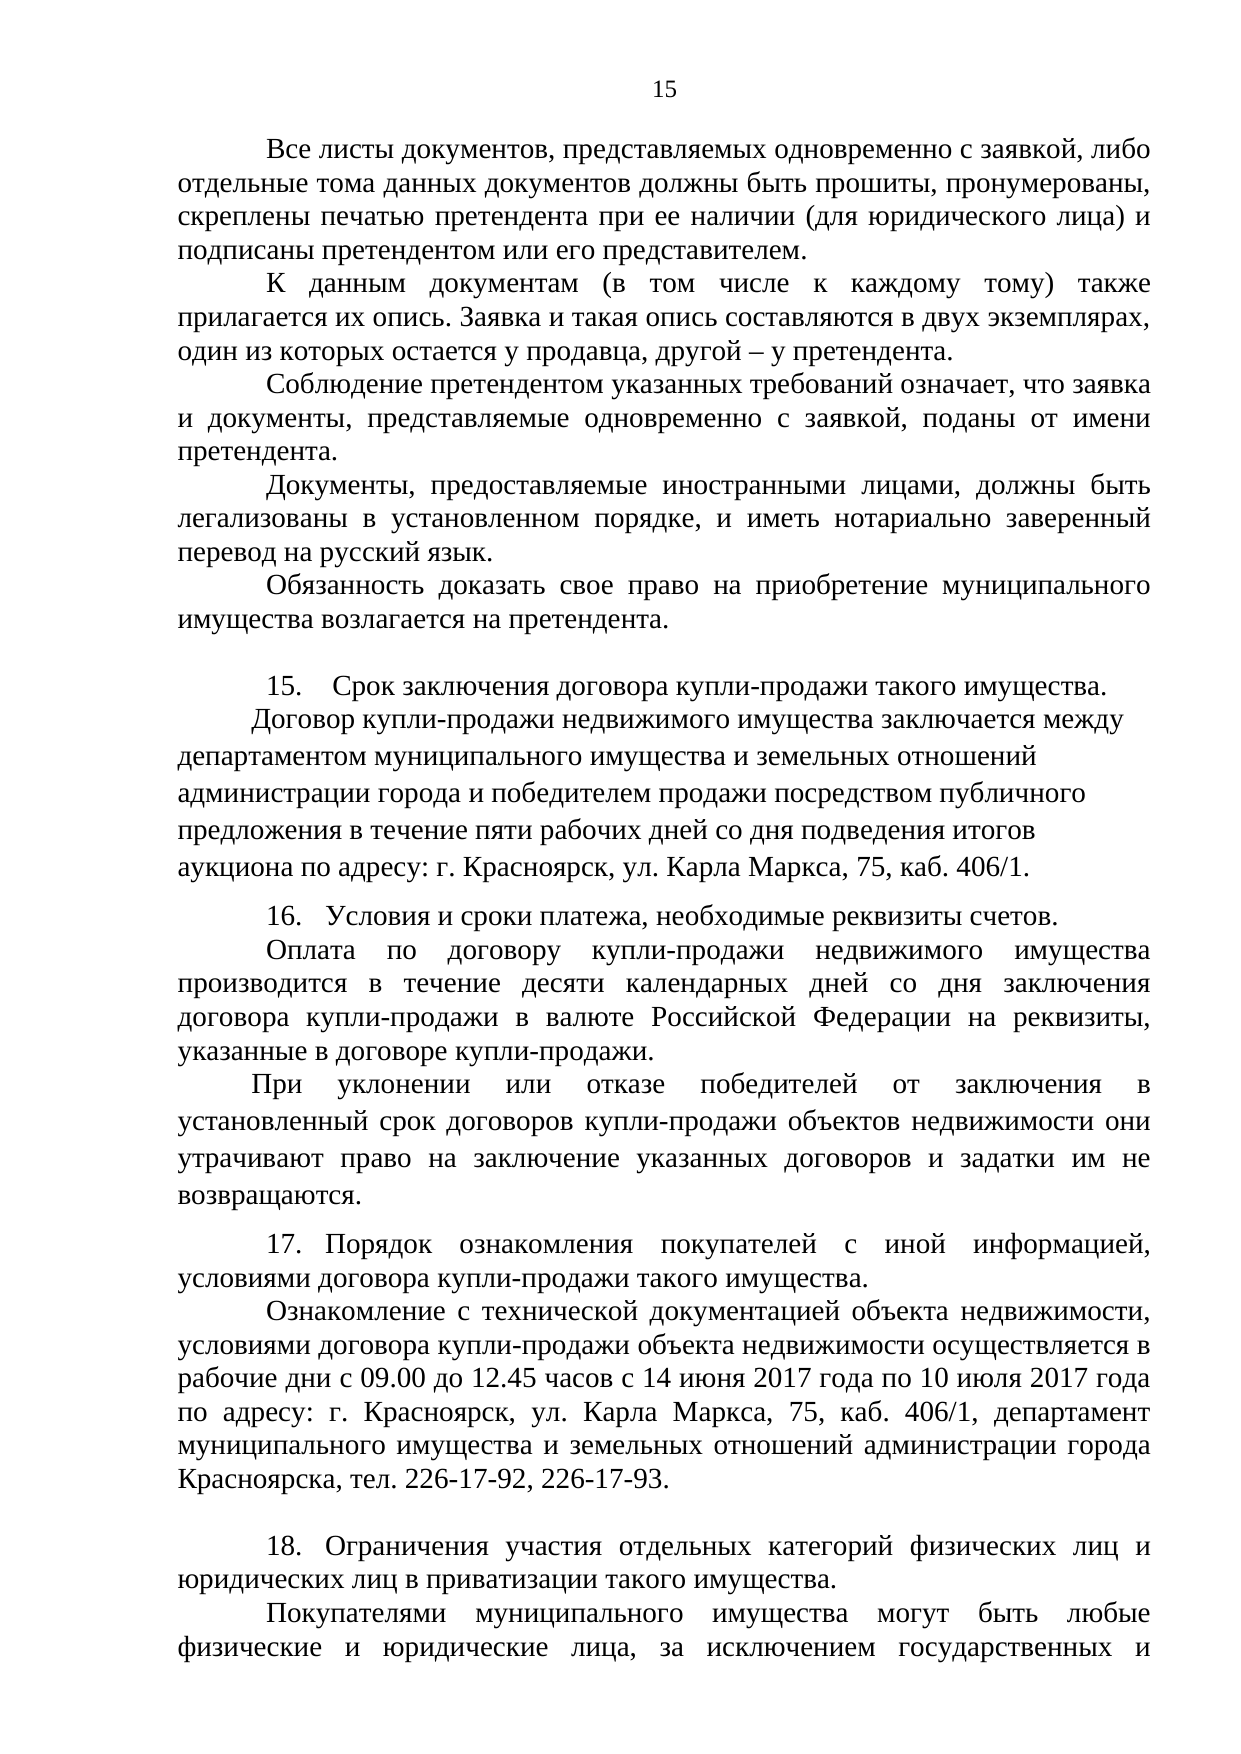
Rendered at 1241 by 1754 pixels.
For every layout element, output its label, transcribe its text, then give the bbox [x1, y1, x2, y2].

text Оплата по договору купли-продажи недвижимого имущества производится в течение десяти календарных дней со дня заключения договора купли-продажи в валюте Российской Федерации на реквизиты, указанные в договоре купли-продажи. [177, 932, 1152, 1066]
text Все листы документов, представляемых одновременно с заявкой, либо отдельные тома данных документов должны быть прошиты, пронумерованы, скреплены печатью претендента при ее наличии (для юридического лица) и подписаны претендентом или его представителем. [177, 131, 1152, 266]
list Ограничения участия отдельных категорий физических лиц и юридических лиц в приватизации такого имущества. [177, 1528, 1152, 1595]
text Соблюдение претендентом указанных требований означает, что заявка и документы, представляемые одновременно с заявкой, поданы от имени претендента. [177, 366, 1152, 467]
text К данным документам (в том числе к каждому тому) также прилагается их опись. Заявка и такая опись составляются в двух экземплярах, один из которых остается у продавца, другой – у претендента. [177, 266, 1152, 366]
text Ознакомление с технической документацией объекта недвижимости, условиями договора купли-продажи объекта недвижимости осуществляется в рабочие дни с 09.00 до 12.45 часов с 14 июня 2017 года по 10 июля 2017 года по адресу: г. Красноярск, ул. Карла Маркса, 75, каб. 406/1, департамент муниципального имущества и земельных отношений администрации города Красноярска, тел. 226-17-92, 226-17-93. [177, 1293, 1152, 1494]
text Документы, предоставляемые иностранными лицами, должны быть легализованы в установленном порядке, и иметь нотариально заверенный перевод на русский язык. [177, 467, 1152, 567]
list Условия и сроки платежа, необходимые реквизиты счетов. [177, 898, 1152, 932]
text Договор купли-продажи недвижимого имущества заключается между департаментом муниципального имущества и земельных отношений администрации города и победителем продажи посредством публичного предложения в течение пяти рабочих дней со дня подведения итогов аукциона по адресу: г. Красноярск, ул. Карла Маркса, 75, каб. 406/1. [177, 702, 1152, 883]
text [177, 1595, 1152, 1662]
list Порядок ознакомления покупателей с иной информацией, условиями договора купли-продажи такого имущества. [177, 1226, 1152, 1293]
text При уклонении или отказе победителей от заключения в установленный срок договоров купли-продажи объектов недвижимости они утрачивают право на заключение указанных договоров и задатки им не возвращаются. [177, 1066, 1152, 1210]
list Срок заключения договора купли-продажи такого имущества. [177, 668, 1152, 702]
text Обязанность доказать свое право на приобретение муниципального имущества возлагается на претендента. [177, 567, 1152, 634]
